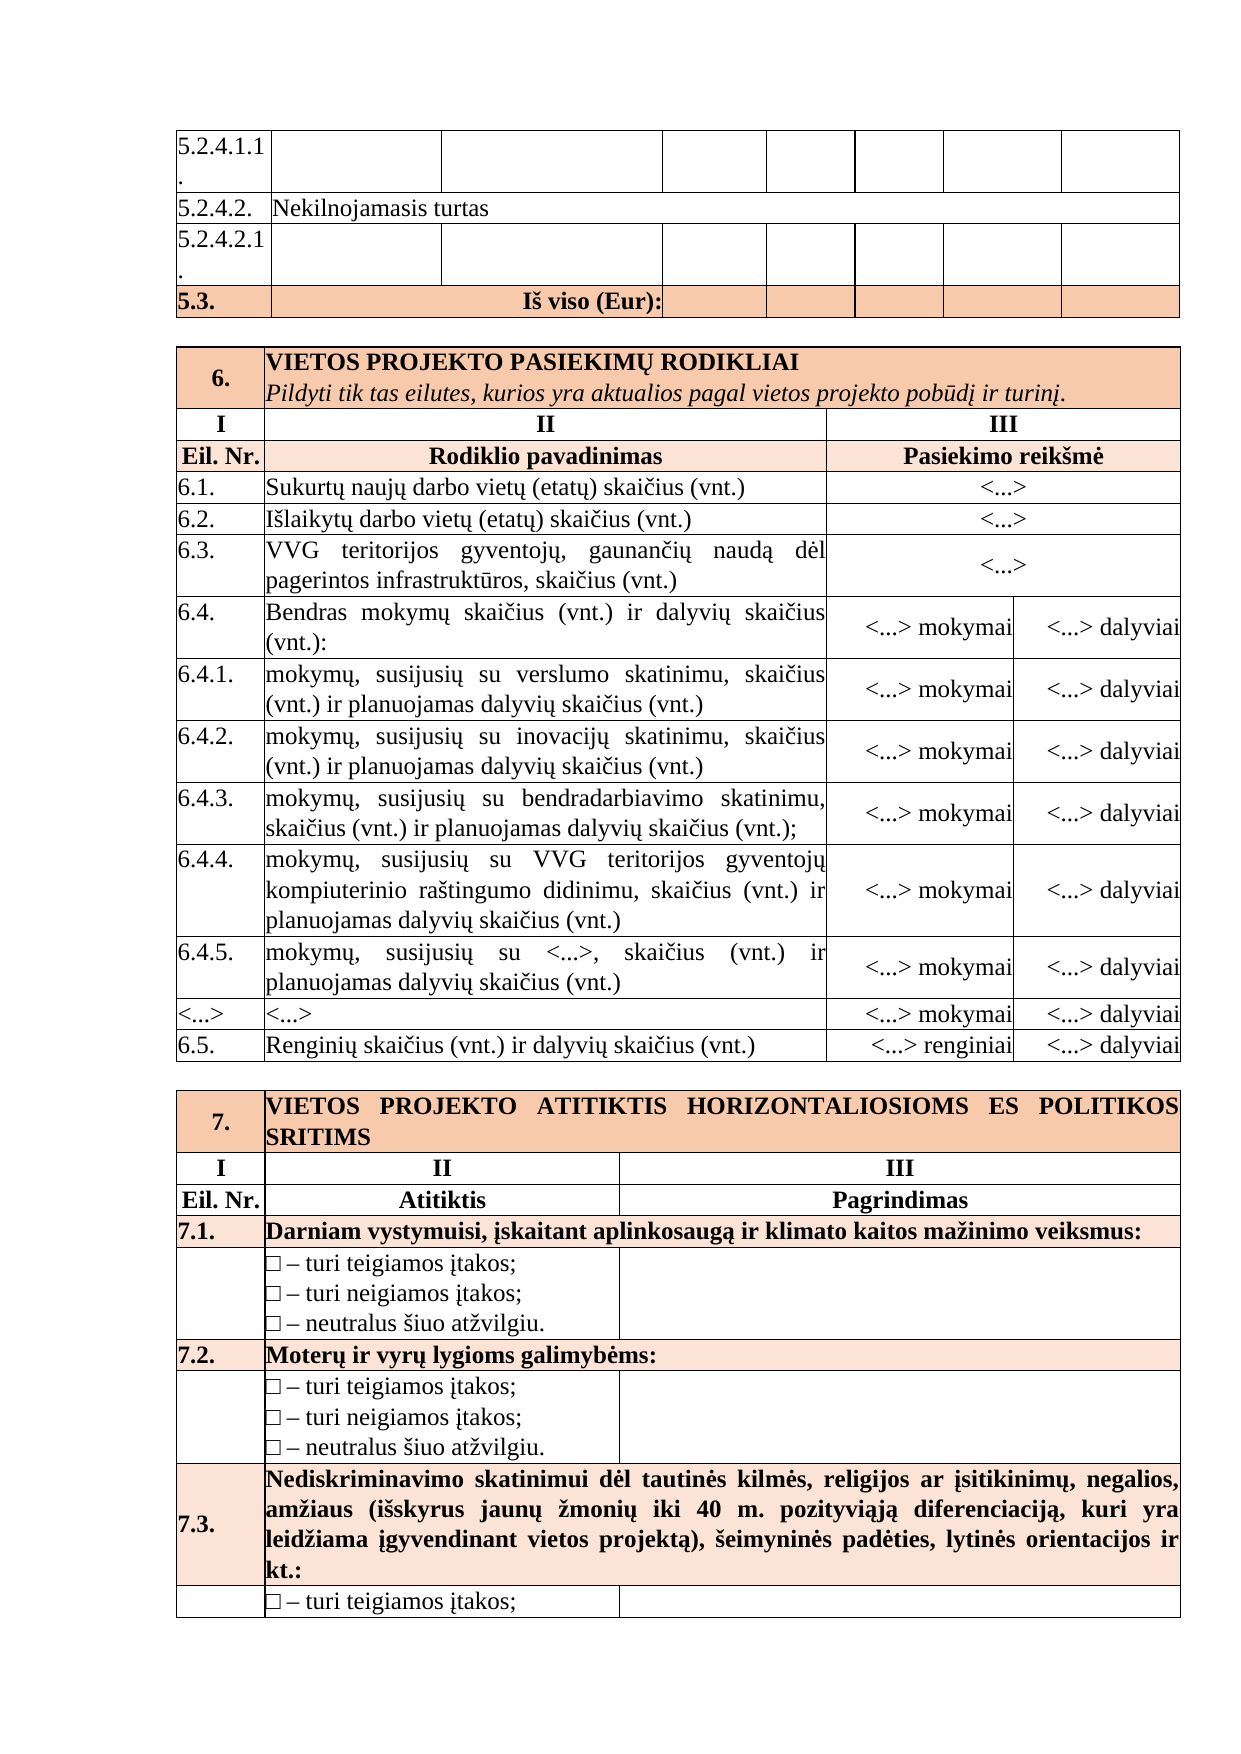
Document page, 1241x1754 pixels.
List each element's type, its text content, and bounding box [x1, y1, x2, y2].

table_cell Rodiklio pavadinimas [265, 441, 826, 471]
table_cell [663, 131, 766, 192]
table_cell Eil. Nr. [177, 441, 264, 471]
table_cell [944, 224, 1061, 285]
table_cell Moterų ir vyrų lygioms galimybėms: [266, 1340, 1180, 1370]
table_cell 6.1. [177, 472, 264, 503]
table_cell [944, 131, 1061, 192]
table_cell <...> dalyviai [1014, 659, 1180, 720]
table_cell I [177, 1153, 264, 1184]
table_cell 7.1. [177, 1216, 264, 1247]
table_cell <...> [265, 999, 826, 1029]
table_cell [856, 286, 943, 317]
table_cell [266, 1586, 619, 1617]
table_cell <...> mokymai [827, 845, 1013, 936]
table_cell [1062, 224, 1179, 285]
table_cell <...> dalyviai [1014, 1030, 1180, 1061]
table_cell <...> mokymai [827, 721, 1013, 782]
table_cell Atitiktis [266, 1185, 619, 1215]
table_cell <...> mokymai [827, 783, 1013, 843]
table_cell [767, 131, 854, 192]
table_cell □ – turi teigiamos įtakos; □ – turi neigiamos įtakos; □ – neutralus šiuo atžvilgiu. [266, 1248, 619, 1339]
table_cell [620, 1371, 1180, 1463]
table_cell [272, 131, 441, 192]
table_cell 6.4.3. [177, 783, 264, 843]
table_header 6. [177, 348, 264, 408]
table_cell [1062, 131, 1179, 192]
table_cell 7.3. [177, 1464, 264, 1585]
table_cell <...> [827, 472, 1180, 503]
table_cell Išlaikytų darbo vietų (etatų) skaičius (vnt.) [265, 504, 826, 534]
table_cell VVG teritorijos gyventojų, gaunančių naudą dėl pagerintos infrastruktūros, skaičius (vnt.) [265, 535, 826, 596]
table_cell <...> dalyviai [1014, 597, 1180, 658]
table_cell III [620, 1153, 1180, 1184]
table_cell <...> [177, 999, 264, 1029]
table_cell 5.2.4.2.1. [177, 224, 271, 285]
table_cell <...> dalyviai [1014, 783, 1180, 843]
table_cell [767, 224, 854, 285]
table_cell [620, 1248, 1180, 1339]
table_cell 6.2. [177, 504, 264, 534]
table_cell mokymų, susijusių su <...>, skaičius (vnt.) ir planuojamas dalyvių skaičius (vnt.) [265, 937, 826, 998]
table_cell Eil. Nr. [177, 1185, 264, 1215]
table_cell Nekilnojamasis turtas [272, 193, 1179, 223]
table_cell [442, 131, 662, 192]
table_cell Bendras mokymų skaičius (vnt.) ir dalyvių skaičius (vnt.): [265, 597, 826, 658]
table_cell 7.2. [177, 1340, 264, 1370]
table_cell mokymų, susijusių su verslumo skatinimu, skaičius (vnt.) ir planuojamas dalyvių skaičius (vnt.) [265, 659, 826, 720]
table_header VIETOS PROJEKTO ATITIKTIS HORIZONTALIOSIOMS ES POLITIKOS SRITIMS [266, 1091, 1180, 1152]
table_cell I [177, 409, 264, 440]
table_cell 5.3. [177, 286, 271, 317]
table_header VIETOS PROJEKTO PASIEKIMŲ RODIKLIAI Pildyti tik tas eilutes, kurios yra aktualios pagal vietos projekto pobūdį ir turinį. [265, 348, 1180, 408]
table_cell <...> dalyviai [1014, 937, 1180, 998]
table_cell Renginių skaičius (vnt.) ir dalyvių skaičius (vnt.) [265, 1030, 826, 1061]
table_cell mokymų, susijusių su bendradarbiavimo skatinimu, skaičius (vnt.) ir planuojamas dalyvių skaičius (vnt.); [265, 783, 826, 843]
table_cell <...> dalyviai [1014, 721, 1180, 782]
table_cell Pasiekimo reikšmė [827, 441, 1180, 471]
table_cell 6.4.5. [177, 937, 264, 998]
table_cell <...> mokymai [827, 597, 1013, 658]
table_cell [856, 224, 943, 285]
table_cell II [266, 1153, 619, 1184]
table_cell Iš viso (Eur): [272, 286, 662, 317]
table_cell [944, 286, 1061, 317]
table_header 7. [177, 1091, 264, 1152]
table_cell 6.4.2. [177, 721, 264, 782]
table_cell 6.4.1. [177, 659, 264, 720]
table_cell [663, 224, 766, 285]
table_cell <...> mokymai [827, 937, 1013, 998]
table_cell Sukurtų naujų darbo vietų (etatų) skaičius (vnt.) [265, 472, 826, 503]
table_cell II [265, 409, 826, 440]
table_cell [767, 286, 854, 317]
table_cell <...> renginiai [827, 1030, 1013, 1061]
table_cell 5.2.4.2. [177, 193, 271, 223]
table_cell 6.3. [177, 535, 264, 596]
table_cell <...> [827, 504, 1180, 534]
table_cell [620, 1586, 1180, 1617]
table_cell <...> mokymai [827, 999, 1013, 1029]
table_cell <...> dalyviai [1014, 999, 1180, 1029]
table_cell 5.2.4.1.1. [177, 131, 271, 192]
table_cell [177, 1371, 264, 1463]
table_cell Pagrindimas [620, 1185, 1180, 1215]
table_cell [272, 224, 441, 285]
table_cell <...> dalyviai [1014, 845, 1180, 936]
table_cell mokymų, susijusių su VVG teritorijos gyventojų kompiuterinio raštingumo didinimu, skaičius (vnt.) ir planuojamas dalyvių skaičius (vnt.) [265, 845, 826, 936]
table_cell 6.5. [177, 1030, 264, 1061]
table_cell [856, 131, 943, 192]
table_cell [663, 286, 766, 317]
table_cell mokymų, susijusių su inovacijų skatinimu, skaičius (vnt.) ir planuojamas dalyvių skaičius (vnt.) [265, 721, 826, 782]
table_cell Darniam vystymuisi, įskaitant aplinkosaugą ir klimato kaitos mažinimo veiksmus: [266, 1216, 1180, 1247]
table_cell Nediskriminavimo skatinimui dėl tautinės kilmės, religijos ar įsitikinimų, negalios, amžiaus (išskyrus jaunų žmonių iki 40 m. pozityviąją diferenciaciją, kuri yra leidžiama įgyvendinant vietos projektą), šeimyninės padėties, lytinės orientacijos ir kt.: [266, 1464, 1180, 1585]
table_cell [1062, 286, 1179, 317]
table_cell 6.4.4. [177, 845, 264, 936]
table_cell [177, 1586, 264, 1617]
table_cell [442, 224, 662, 285]
table_cell 6.4. [177, 597, 264, 658]
table_cell <...> [827, 535, 1180, 596]
table_cell [177, 1248, 264, 1339]
table_cell <...> mokymai [827, 659, 1013, 720]
table_cell III [827, 409, 1180, 440]
table_cell □ – turi teigiamos įtakos; □ – turi neigiamos įtakos; □ – neutralus šiuo atžvilgiu. [266, 1371, 619, 1463]
